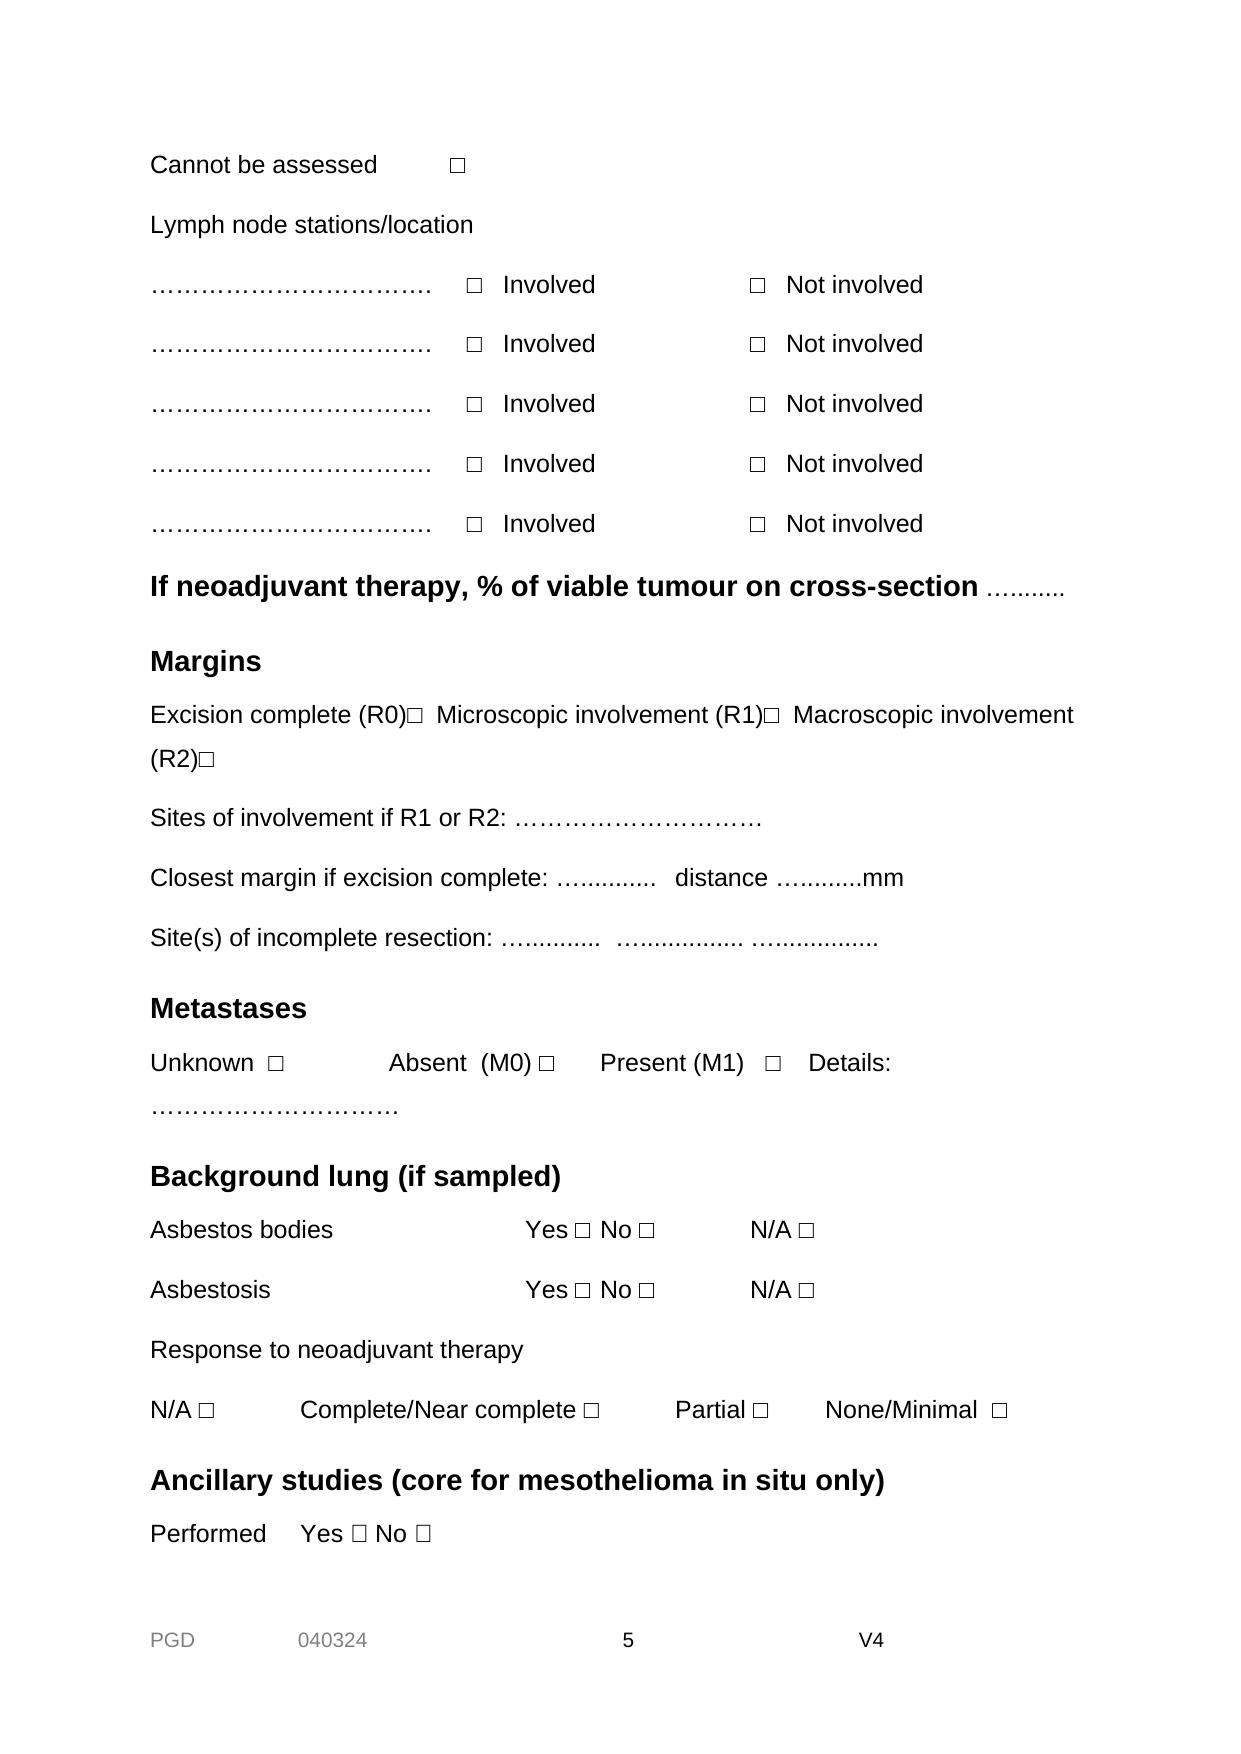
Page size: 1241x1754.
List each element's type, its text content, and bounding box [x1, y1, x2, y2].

subtitle Background lung (if sampled) [150, 1159, 1090, 1192]
text Closest margin if excision complete: …........... distance ….........mm [150, 863, 1090, 892]
text Asbestosis Yes □ No □ N/A □ [150, 1275, 1090, 1304]
text ……………………………. □ Involved □ Not involved [150, 389, 1090, 418]
text Cannot be assessed □ [150, 150, 1090, 179]
subtitle Margins [150, 644, 1090, 677]
text N/A □ Complete/Near complete □ Partial □ None/Minimal □ [150, 1395, 1090, 1423]
text ……………………………. □ Involved □ Not involved [150, 329, 1090, 358]
text Site(s) of incomplete resection: …........... …............... …............... [150, 923, 1090, 952]
text Performed Yes  No  [150, 1519, 1090, 1548]
subtitle Metastases [150, 991, 1090, 1024]
text If neoadjuvant therapy, % of viable tumour on cross-section …........ [150, 568, 1090, 602]
text ……………………………. □ Involved □ Not involved [150, 449, 1090, 478]
text Asbestos bodies Yes □ No □ N/A □ [150, 1215, 1090, 1244]
text ……………………………. □ Involved □ Not involved [150, 509, 1090, 537]
text Unknown □ Absent (M0) □ Present (M1) □ Details: ………………………… [150, 1048, 1090, 1119]
text ……………………………. □ Involved □ Not involved [150, 269, 1090, 298]
text Sites of involvement if R1 or R2: ………………………… [150, 803, 1090, 832]
text Excision complete (R0)□ Microscopic involvement (R1)□ Macroscopic involvement (R2)□ [150, 700, 1090, 772]
subtitle Ancillary studies (core for mesothelioma in situ only) [150, 1463, 1090, 1496]
text Response to neoadjuvant therapy [150, 1335, 1090, 1364]
text Lymph node stations/location [150, 210, 1090, 238]
